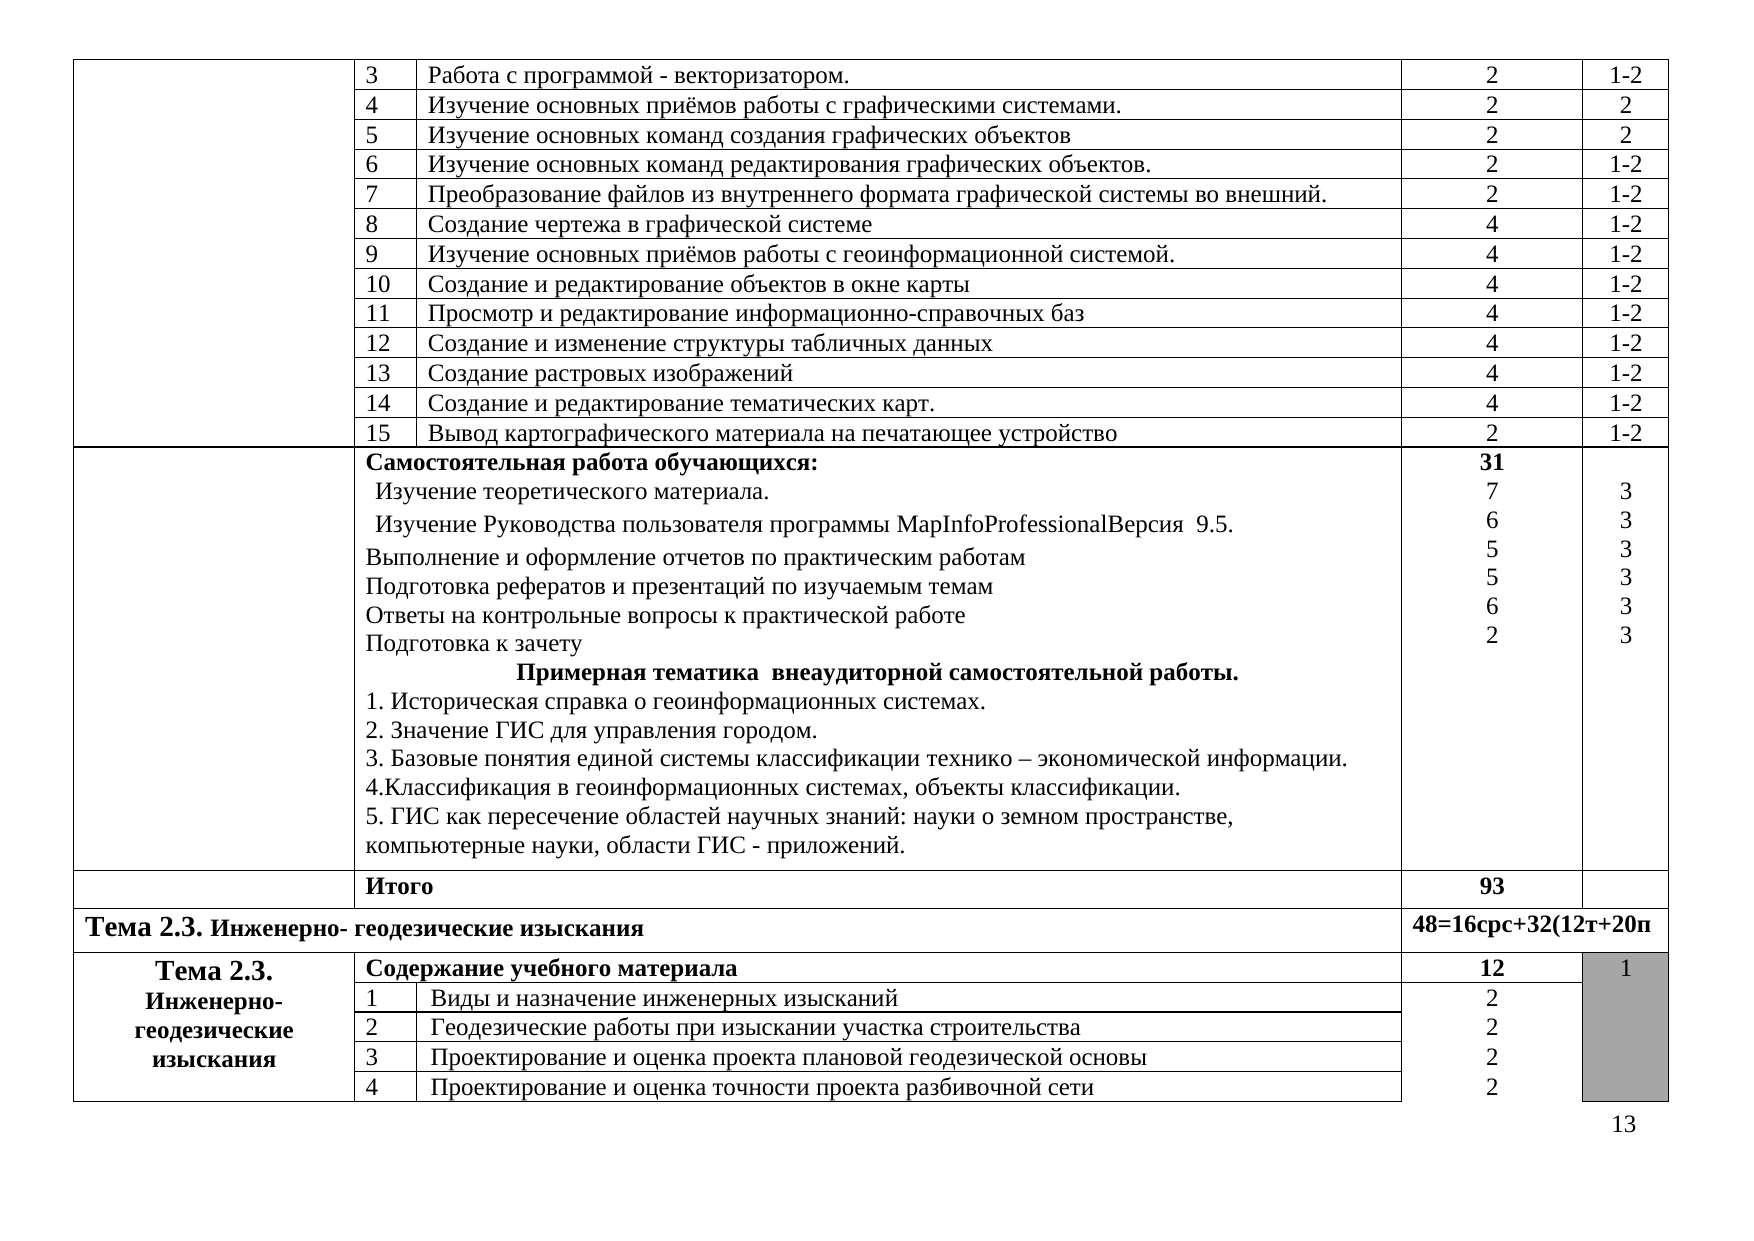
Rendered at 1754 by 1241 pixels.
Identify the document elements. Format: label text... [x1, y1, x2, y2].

table_cell 31 7 6 5 5 6 2 [1402, 448, 1582, 870]
table_cell 9 [355, 239, 416, 268]
table_cell Создание растровых изображений [417, 358, 1401, 387]
table_cell Просмотр и редактирование информационно-справочных баз [417, 299, 1401, 327]
table_cell 8 [355, 209, 416, 238]
table_cell Виды и назначение инженерных изысканий [417, 983, 1401, 1011]
table_cell 7 [355, 179, 416, 208]
table_cell [1583, 871, 1668, 908]
table_cell 12 [355, 328, 416, 357]
table_cell [74, 871, 354, 908]
table_cell 48=16срс+32(12т+20п [1402, 909, 1668, 952]
table_cell 4 [1402, 328, 1582, 357]
table_cell 1-2 [1583, 209, 1668, 238]
table_cell 13 [355, 358, 416, 387]
table_cell 4 [1402, 358, 1582, 387]
table_cell 4 [1402, 239, 1582, 268]
table_cell 1-2 [1583, 299, 1668, 327]
table_cell 1-2 [1583, 269, 1668, 297]
table_cell Изучение основных команд создания графических объектов [417, 120, 1401, 148]
table_cell 1-2 [1583, 418, 1668, 446]
table_cell 1-2 [1583, 150, 1668, 178]
table_cell 2 [1402, 983, 1582, 1011]
table_cell 3 3 3 3 3 3 [1583, 448, 1668, 870]
table_cell Создание и изменение структуры табличных данных [417, 328, 1401, 357]
table_cell Создание чертежа в графической системе [417, 209, 1401, 238]
table_cell 2 [1402, 60, 1582, 89]
table_cell 1 [355, 983, 416, 1011]
table_cell Геодезические работы при изыскании участка строительства [417, 1013, 1401, 1041]
table_cell 1-2 [1583, 60, 1668, 89]
table_cell [74, 448, 354, 870]
table_cell Самостоятельная работа обучающихся: Изучение теоретического материала. Изучение Руководства пользователя программы MapInfoProfessionalВерсия 9.5. Выполнение и оформление отчетов по практическим работам Подготовка рефератов и презентаций по изучаемым темам Ответы на контрольные вопросы к практической работе Подготовка к зачету Примерная тематика внеаудиторной самостоятельной работы. 1. Историческая справка о геоинформационных системах. 2. Значение ГИС для управления городом. 3. Базовые понятия единой системы классификации технико – экономической информации. 4.Классификация в геоинформационных системах, объекты классификации. 5. ГИС как пересечение областей научных знаний: науки о земном пространстве, компьютерные науки, области ГИС - приложений. [355, 448, 1401, 870]
table_cell 1 [1583, 953, 1668, 1101]
table_cell 15 [355, 418, 416, 446]
table_cell 4 [1402, 388, 1582, 417]
table_cell 5 [355, 120, 416, 148]
table_cell Вывод картографического материала на печатающее устройство [417, 418, 1401, 446]
table_cell 1-2 [1583, 239, 1668, 268]
table_cell 4 [1402, 209, 1582, 238]
table_cell 10 [355, 269, 416, 297]
table_cell 2 [1402, 1011, 1582, 1041]
table_cell 2 [1583, 90, 1668, 119]
table_cell 4 [355, 1072, 416, 1101]
table_cell 3 [355, 60, 416, 89]
table_cell Проектирование и оценка проекта плановой геодезической основы [417, 1042, 1401, 1071]
table_cell 1-2 [1583, 358, 1668, 387]
table_cell 2 [1402, 1071, 1582, 1101]
table_cell 1-2 [1583, 328, 1668, 357]
table_cell Создание и редактирование объектов в окне карты [417, 269, 1401, 297]
table_cell 2 [355, 1013, 416, 1041]
table_cell 2 [1583, 120, 1668, 148]
table_cell 1-2 [1583, 179, 1668, 208]
table_cell 2 [1402, 179, 1582, 208]
table_cell 2 [1402, 120, 1582, 148]
table_cell 1-2 [1583, 388, 1668, 417]
table_cell Проектирование и оценка точности проекта разбивочной сети [417, 1072, 1401, 1101]
table_cell Преобразование файлов из внутреннего формата графической системы во внешний. [417, 179, 1401, 208]
table_cell 2 [1402, 418, 1582, 446]
table_cell Тема 2.3. Инженерно- геодезические изыскания [74, 953, 354, 1101]
table_cell 4 [355, 90, 416, 119]
table_cell 93 [1402, 871, 1582, 908]
table_cell 4 [1402, 269, 1582, 297]
table_cell 11 [355, 299, 416, 327]
table_cell Изучение основных приёмов работы с графическими системами. [417, 90, 1401, 119]
table_cell 2 [1402, 1041, 1582, 1071]
table_cell 2 [1402, 150, 1582, 178]
table_cell Изучение основных приёмов работы с геоинформационной системой. [417, 239, 1401, 268]
table_cell 6 [355, 150, 416, 178]
table_cell 4 [1402, 299, 1582, 327]
table_cell Итого [355, 871, 1401, 908]
table_cell Создание и редактирование тематических карт. [417, 388, 1401, 417]
table_cell 3 [355, 1042, 416, 1071]
table_cell 14 [355, 388, 416, 417]
table_cell Изучение основных команд редактирования графических объектов. [417, 150, 1401, 178]
table_cell 12 [1402, 953, 1582, 982]
table_cell Содержание учебного материала [355, 953, 1401, 982]
table_cell 2 [1402, 90, 1582, 119]
table_cell Тема 2.3. Инженерно- геодезические изыскания [74, 909, 1401, 952]
table_cell Работа с программой - векторизатором. [417, 60, 1401, 89]
